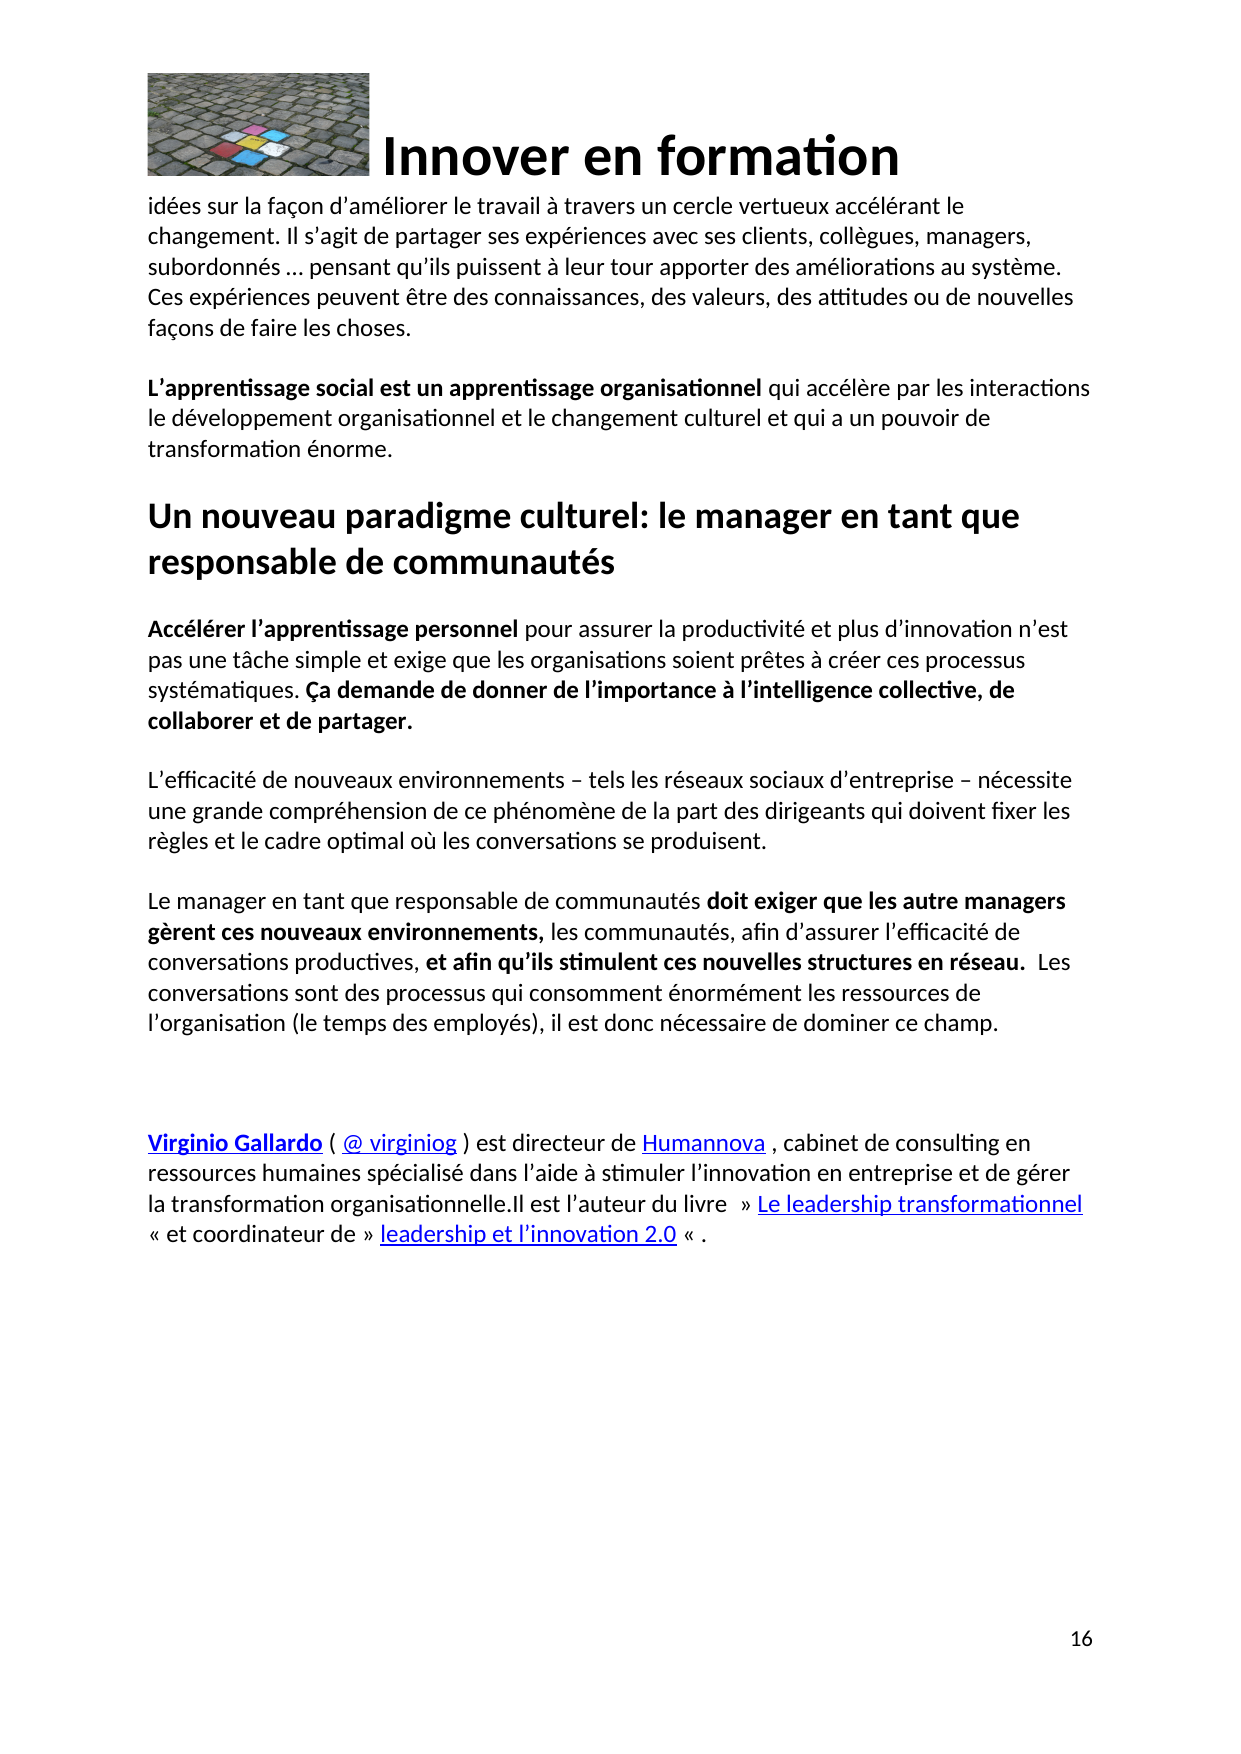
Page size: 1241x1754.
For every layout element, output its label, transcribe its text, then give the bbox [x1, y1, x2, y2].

subtitle Un nouveau paradigme culturel: le manager en tant que responsable de communautés [148, 492, 1093, 584]
text L’efficacité de nouveaux environnements – tels les réseaux sociaux d’entreprise – nécessite une grande compréhension de ce phénomène de la part des dirigeants qui doivent fixer les règles et le cadre optimal où les conversations se produisent. [148, 764, 1093, 856]
text L’apprentissage social est un apprentissage organisationnel qui accélère par les interactions le développement organisationnel et le changement culturel et qui a un pouvoir de transformation énorme. [148, 372, 1093, 463]
text Le manager en tant que responsable de communautés doit exiger que les autre managers gèrent ces nouveaux environnements, les communautés, afin d’assurer l’efficacité de conversations productives, et afin qu’ils stimulent ces nouvelles structures en réseau. Les conversations sont des processus qui consomment énormément les ressources de l’organisation (le temps des employés), il est donc nécessaire de dominer ce champ. [148, 885, 1093, 1038]
text Virginio Gallardo ( @ virginiog ) est directeur de Humannova , cabinet de consulting en ressources humaines spécialisé dans l’aide à stimuler l’innovation en entreprise et de gérer la transformation organisationnelle.Il est l’auteur du livre » Le leadership transformationnel « et coordinateur de » leadership et l’innovation 2.0 « . [148, 1127, 1093, 1249]
text Accélérer l’apprentissage personnel pour assurer la productivité et plus d’innovation n’est pas une tâche simple et exige que les organisations soient prêtes à créer ces processus systématiques. Ça demande de donner de l’importance à l’intelligence collective, de collaborer et de partager. [148, 613, 1093, 735]
picture [147, 73, 370, 176]
